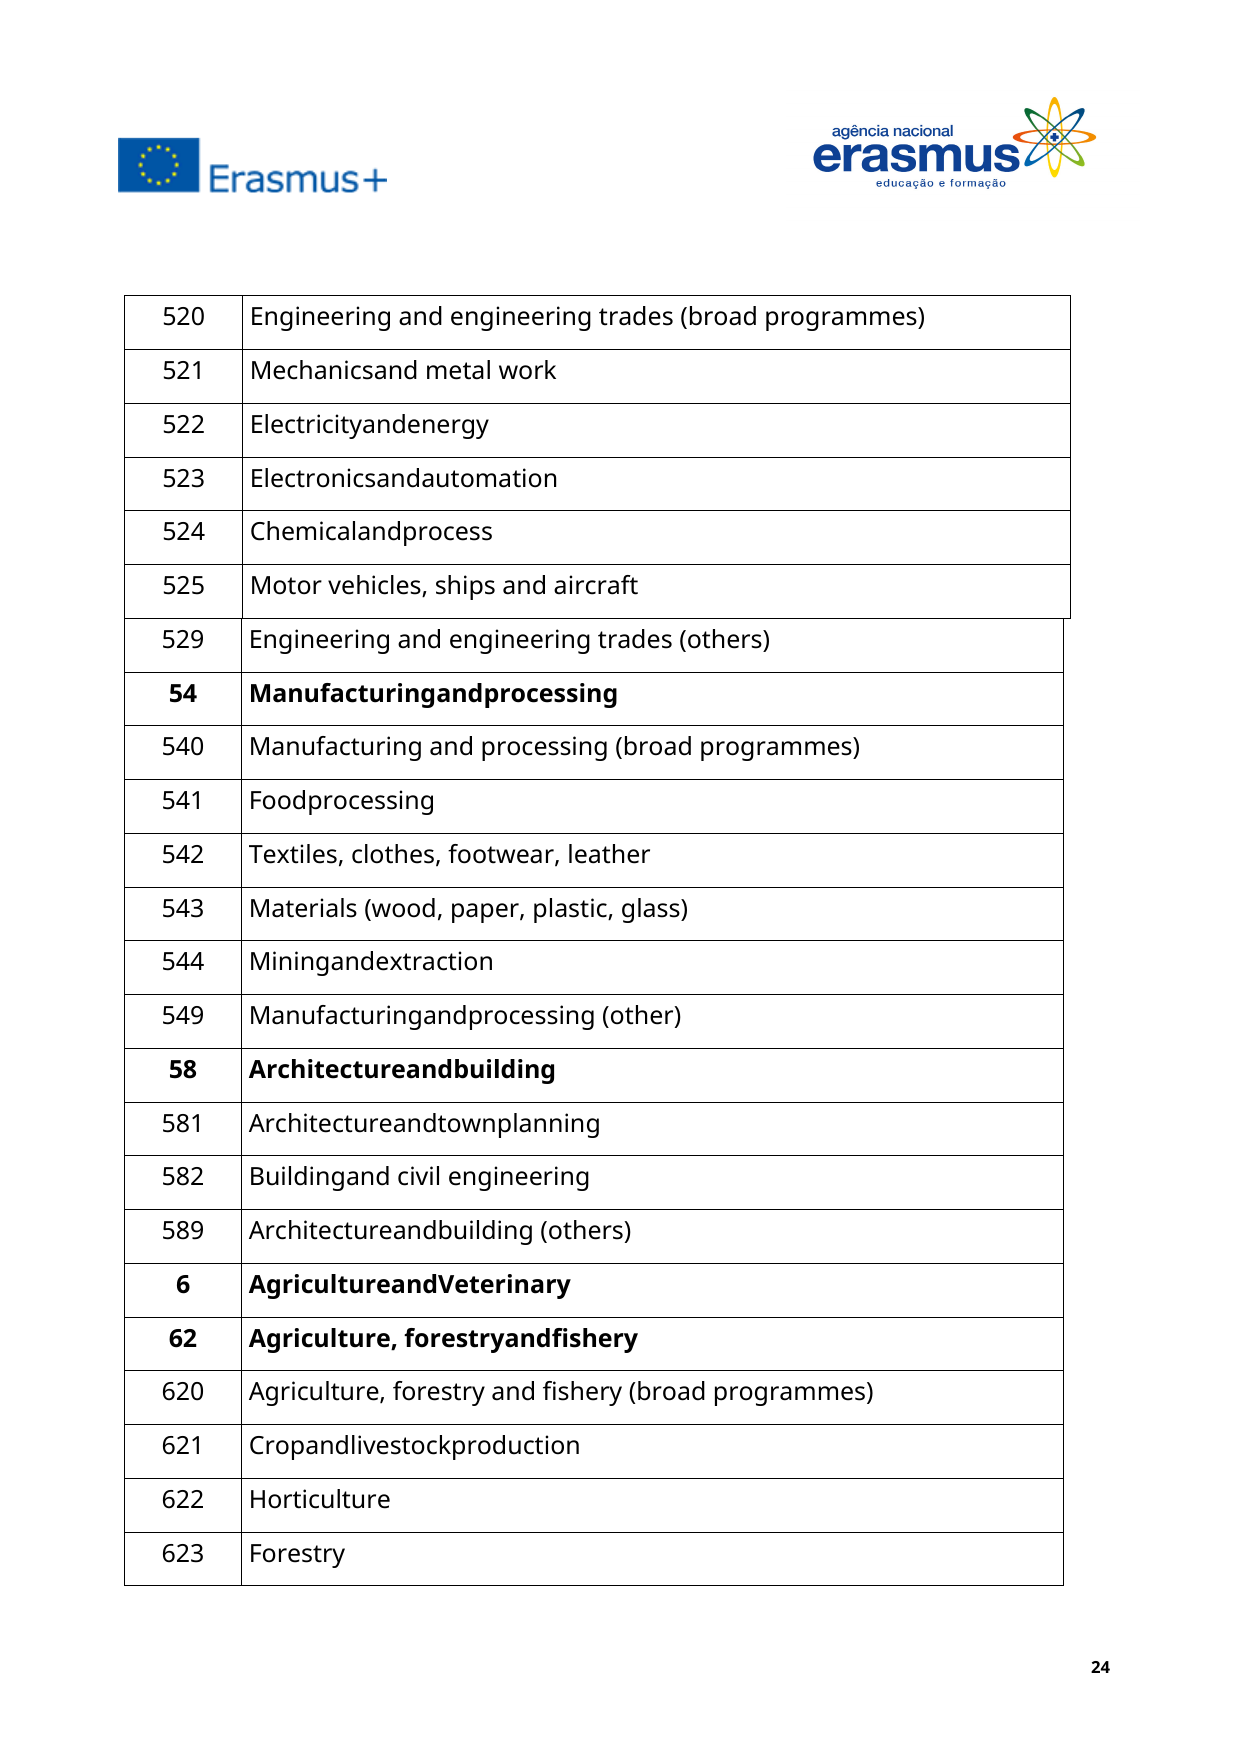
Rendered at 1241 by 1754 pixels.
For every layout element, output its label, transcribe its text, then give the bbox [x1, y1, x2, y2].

table_cell 622 [125, 1479, 241, 1532]
table_cell 623 [125, 1533, 241, 1585]
table_cell Engineering and engineering trades (others) [242, 619, 1063, 672]
table_cell 543 [125, 888, 241, 940]
table_cell Buildingand civil engineering [242, 1156, 1063, 1209]
table_cell Chemicalandprocess [243, 511, 1070, 564]
table_cell 549 [125, 995, 241, 1048]
table_cell 523 [125, 458, 242, 510]
table_cell Electronicsandautomation [243, 458, 1070, 510]
table_cell 58 [125, 1049, 241, 1102]
table_cell Mechanicsand metal work [243, 350, 1070, 403]
table_cell 540 [125, 726, 241, 779]
table_cell Manufacturingandprocessing (other) [242, 995, 1063, 1048]
table_cell 621 [125, 1425, 241, 1478]
table_cell Architectureandbuilding [242, 1049, 1063, 1102]
table_cell 589 [125, 1210, 241, 1263]
table_cell Cropandlivestockproduction [242, 1425, 1063, 1478]
table_cell 525 [125, 565, 242, 618]
table_cell 544 [125, 941, 241, 994]
table_cell Foodprocessing [242, 780, 1063, 833]
table_cell Engineering and engineering trades (broad programmes) [243, 296, 1070, 349]
table_cell Miningandextraction [242, 941, 1063, 994]
table_cell Materials (wood, paper, plastic, glass) [242, 888, 1063, 940]
table_cell 62 [125, 1318, 241, 1370]
table_cell Motor vehicles, ships and aircraft [243, 565, 1070, 618]
table_cell Electricityandenergy [243, 404, 1070, 457]
table_cell Textiles, clothes, footwear, leather [242, 834, 1063, 887]
picture [118, 97, 387, 234]
table_cell 542 [125, 834, 241, 887]
table_cell Manufacturingandprocessing [242, 673, 1063, 725]
table_cell 529 [125, 619, 241, 672]
table_cell 522 [125, 404, 242, 457]
table_cell 54 [125, 673, 241, 725]
table_cell 520 [125, 296, 242, 349]
table_cell Architectureandtownplanning [242, 1103, 1063, 1155]
table_cell 620 [125, 1371, 241, 1424]
table_cell Manufacturing and processing (broad programmes) [242, 726, 1063, 779]
table_cell Horticulture [242, 1479, 1063, 1532]
table_cell Agriculture, forestry and fishery (broad programmes) [242, 1371, 1063, 1424]
table_cell 541 [125, 780, 241, 833]
picture [786, 77, 1140, 221]
table_cell AgricultureandVeterinary [242, 1264, 1063, 1317]
table_cell Architectureandbuilding (others) [242, 1210, 1063, 1263]
table_cell 582 [125, 1156, 241, 1209]
table_cell 581 [125, 1103, 241, 1155]
table_cell Agriculture, forestryandfishery [242, 1318, 1063, 1370]
table_cell Forestry [242, 1533, 1063, 1585]
table_cell 521 [125, 350, 242, 403]
table_cell 6 [125, 1264, 241, 1317]
table_cell 524 [125, 511, 242, 564]
